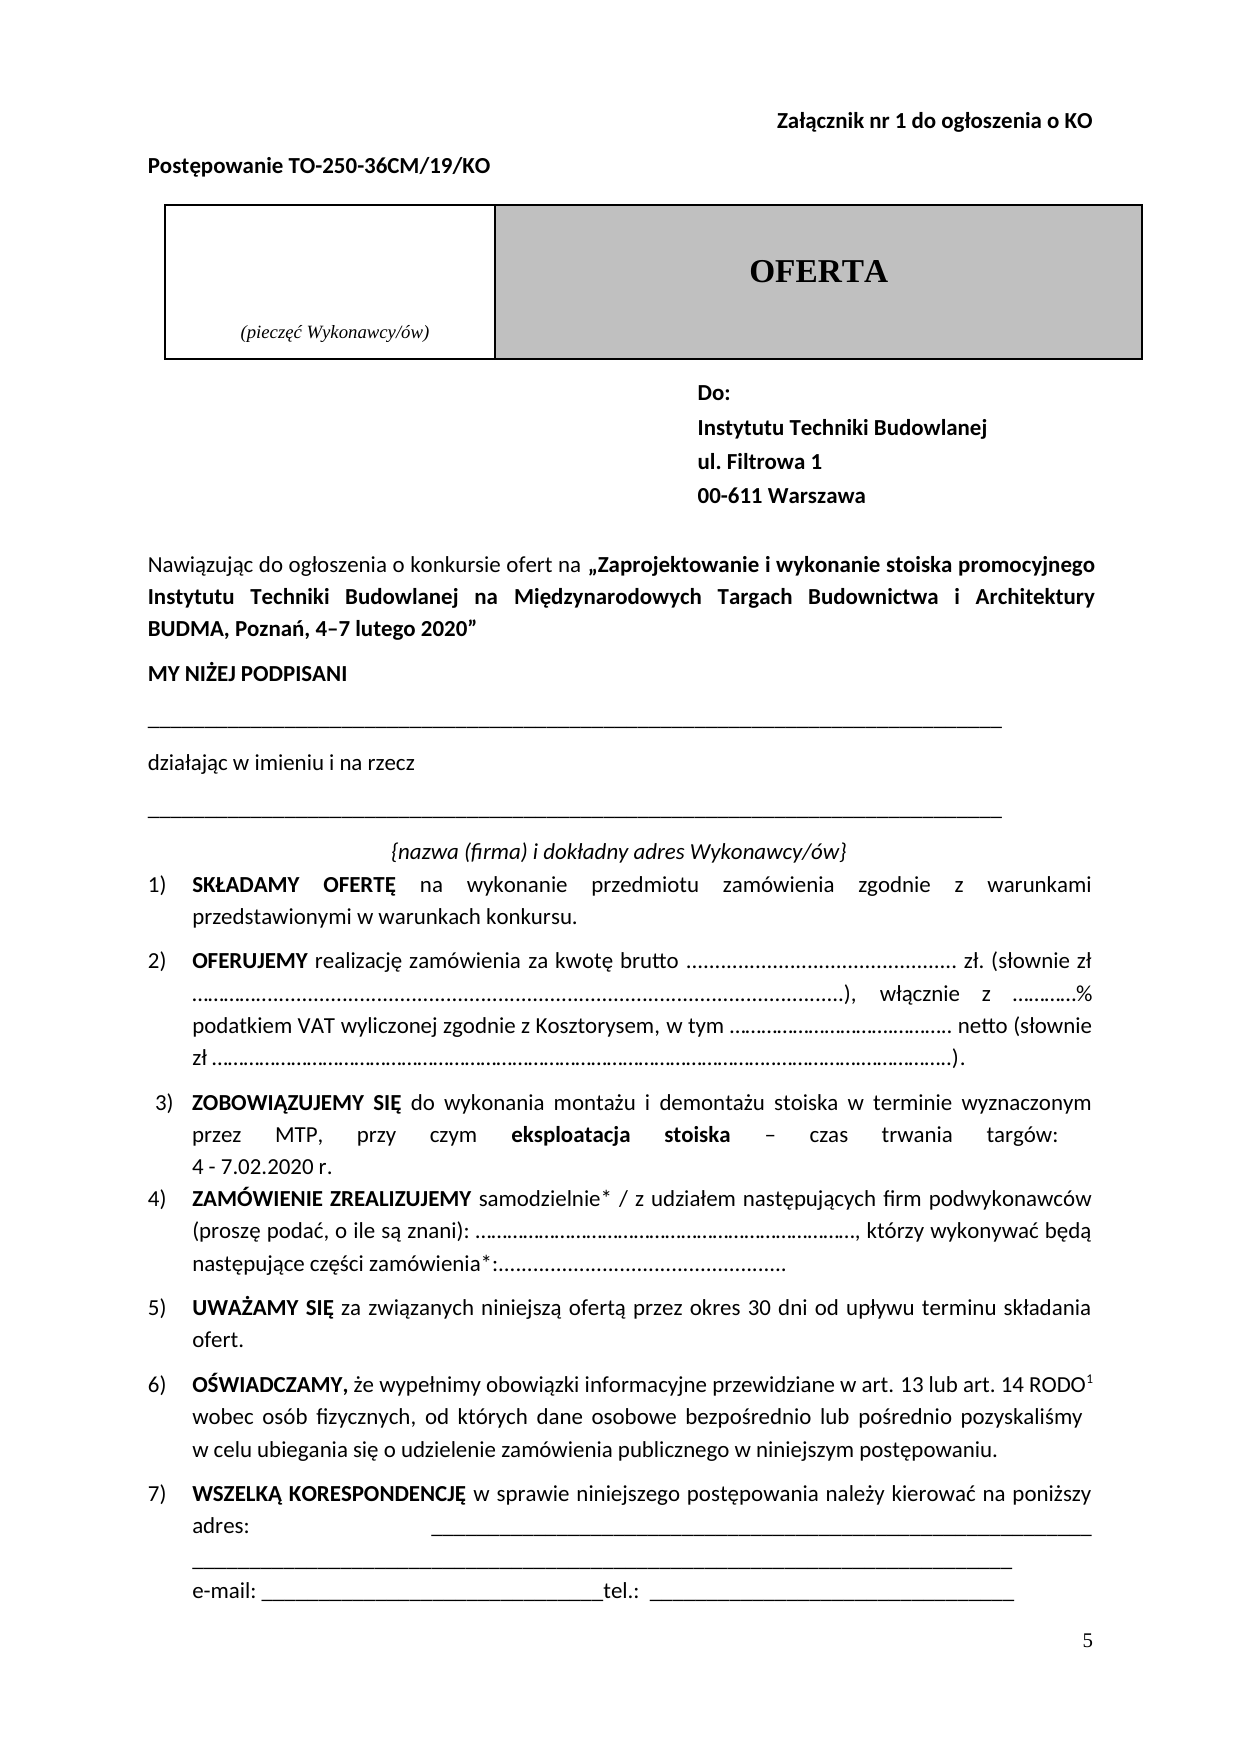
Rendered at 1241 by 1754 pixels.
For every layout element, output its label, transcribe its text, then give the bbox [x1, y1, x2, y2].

text Do: [697, 360, 1093, 406]
list OŚWIADCZAMY, że wypełnimy obowiązki informacyjne przewidziane w art. 13 lub art. 14 RODO1 wobec osób fizycznych, od których dane osobowe bezpośrednio lub pośrednio pozyskaliśmy w celu ubiegania się o udzielenie zamówienia publicznego w niniejszym postępowaniu. [148, 1370, 1093, 1463]
list UWAŻAMY SIĘ za związanych niniejszą ofertą przez okres 30 dni od upływu terminu składania ofert. [148, 1293, 1093, 1354]
text 00-611 Warszawa [697, 481, 1093, 509]
text Instytutu Techniki Budowlanej [697, 413, 1093, 441]
text Załącznik nr 1 do ogłoszenia o KO [148, 106, 1093, 134]
list ZAMÓWIENIE ZREALIZUJEMY samodzielnie* / z udziałem następujących firm podwykonawców (proszę podać, o ile są znani): ………………………………………………………………, którzy wykonywać będą następujące części zamówienia*:.................................................. [148, 1184, 1093, 1277]
list OFERUJEMY realizację zamówienia za kwotę brutto ............................................... zł. (słownie zł …………......................................................................................................), włącznie z …………% podatkiem VAT wyliczonej zgodnie z Kosztorysem, w tym ………………………….……….. netto (słownie zł ……………………………………………………………………………………………..…………….……………..). [148, 947, 1093, 1071]
text Postępowanie TO-250-36CM/19/KO [148, 151, 1096, 179]
text {nazwa (firma) i dokładny adres Wykonawcy/ów} [148, 837, 1093, 866]
text ul. Filtrowa 1 [697, 447, 1093, 475]
text ___________________________________________________________________________ [148, 793, 1093, 821]
list WSZELKĄ KORESPONDENCJĘ w sprawie niniejszego postępowania należy kierować na poniższy adres: __________________________________________________________ ________________________________________________________________________ e-mail: ______________________________tel.: ________________________________ [148, 1479, 1093, 1604]
text MY NIŻEJ PODPISANI [148, 659, 1093, 687]
text działając w imieniu i na rzecz [148, 748, 1093, 776]
text ___________________________________________________________________________ [148, 703, 1093, 731]
text Nawiązując do ogłoszenia o konkursie ofert na „Zaprojektowanie i wykonanie stoiska promocyjnego Instytutu Techniki Budowlanej na Międzynarodowych Targach Budownictwa i Architektury BUDMA, Poznań, 4–7 lutego 2020” [148, 550, 1096, 642]
list ZOBOWIĄZUJEMY SIĘ do wykonania montażu i demontażu stoiska w terminie wyznaczonym przez MTP, przy czym eksploatacja stoiska – czas trwania targów: 4 - 7.02.2020 r. [155, 1088, 1093, 1180]
list SKŁADAMY OFERTĘ na wykonanie przedmiotu zamówienia zgodnie z warunkami przedstawionymi w warunkach konkursu. [148, 870, 1093, 930]
